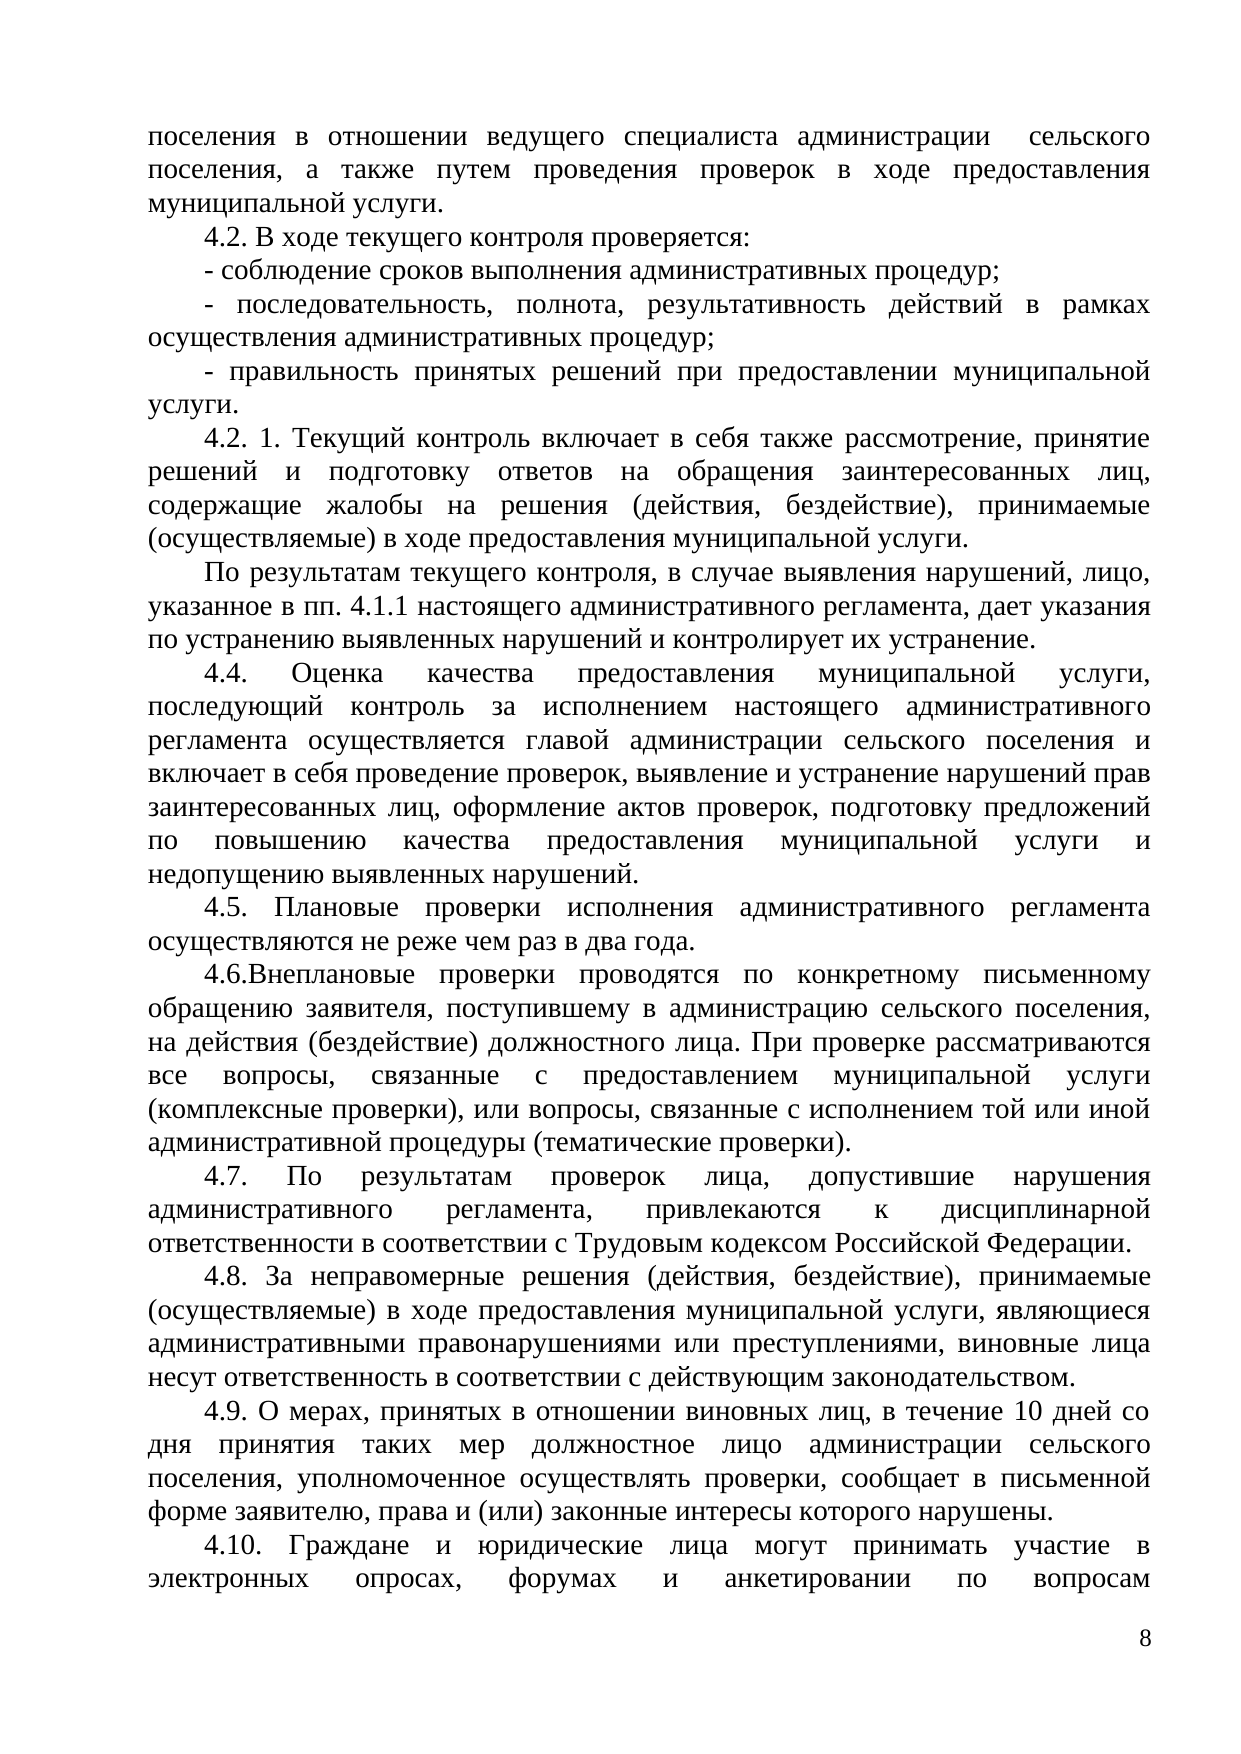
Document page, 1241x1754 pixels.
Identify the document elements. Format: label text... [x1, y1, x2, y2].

text 4.6.Внеплановые проверки проводятся по конкретному письменному обращению заявителя, поступившему в администрацию сельского поселения, на действия (бездействие) должностного лица. При проверке рассматриваются все вопросы, связанные с предоставлением муниципальной услуги (комплексные проверки), или вопросы, связанные с исполнением той или иной административной процедуры (тематические проверки). [148, 957, 1152, 1158]
text 4.7. По результатам проверок лица, допустившие нарушения административного регламента, привлекаются к дисциплинарной ответственности в соответствии с Трудовым кодексом Российской Федерации. [148, 1158, 1152, 1258]
text 4.2. В ходе текущего контроля проверяется: [148, 219, 1152, 252]
text 4.8. За неправомерные решения (действия, бездействие), принимаемые (осуществляемые) в ходе предоставления муниципальной услуги, являющиеся административными правонарушениями или преступлениями, виновные лица несут ответственность в соответствии с действующим законодательством. [148, 1258, 1152, 1393]
text 4.9. О мерах, принятых в отношении виновных лиц, в течение 10 дней со дня принятия таких мер должностное лицо администрации сельского поселения, уполномоченное осуществлять проверки, сообщает в письменной форме заявителю, права и (или) законные интересы которого нарушены. [148, 1393, 1152, 1527]
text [148, 1527, 1152, 1594]
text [148, 118, 1152, 219]
text 4.4. Оценка качества предоставления муниципальной услуги, последующий контроль за исполнением настоящего административного регламента осуществляется главой администрации сельского поселения и включает в себя проведение проверок, выявление и устранение нарушений прав заинтересованных лиц, оформление актов проверок, подготовку предложений по повышению качества предоставления муниципальной услуги и недопущению выявленных нарушений. [148, 655, 1152, 889]
text - правильность принятых решений при предоставлении муниципальной услуги. [148, 353, 1152, 420]
text 4.2. 1. Текущий контроль включает в себя также рассмотрение, принятие решений и подготовку ответов на обращения заинтересованных лиц, содержащие жалобы на решения (действия, бездействие), принимаемые (осуществляемые) в ходе предоставления муниципальной услуги. [148, 420, 1152, 554]
text - последовательность, полнота, результативность действий в рамках осуществления административных процедур; [148, 286, 1152, 353]
text 4.5. Плановые проверки исполнения административного регламента осуществляются не реже чем раз в два года. [148, 889, 1152, 957]
text По результатам текущего контроля, в случае выявления нарушений, лицо, указанное в пп. 4.1.1 настоящего административного регламента, дает указания по устранению выявленных нарушений и контролирует их устранение. [148, 554, 1152, 655]
text - соблюдение сроков выполнения административных процедур; [148, 252, 1152, 286]
